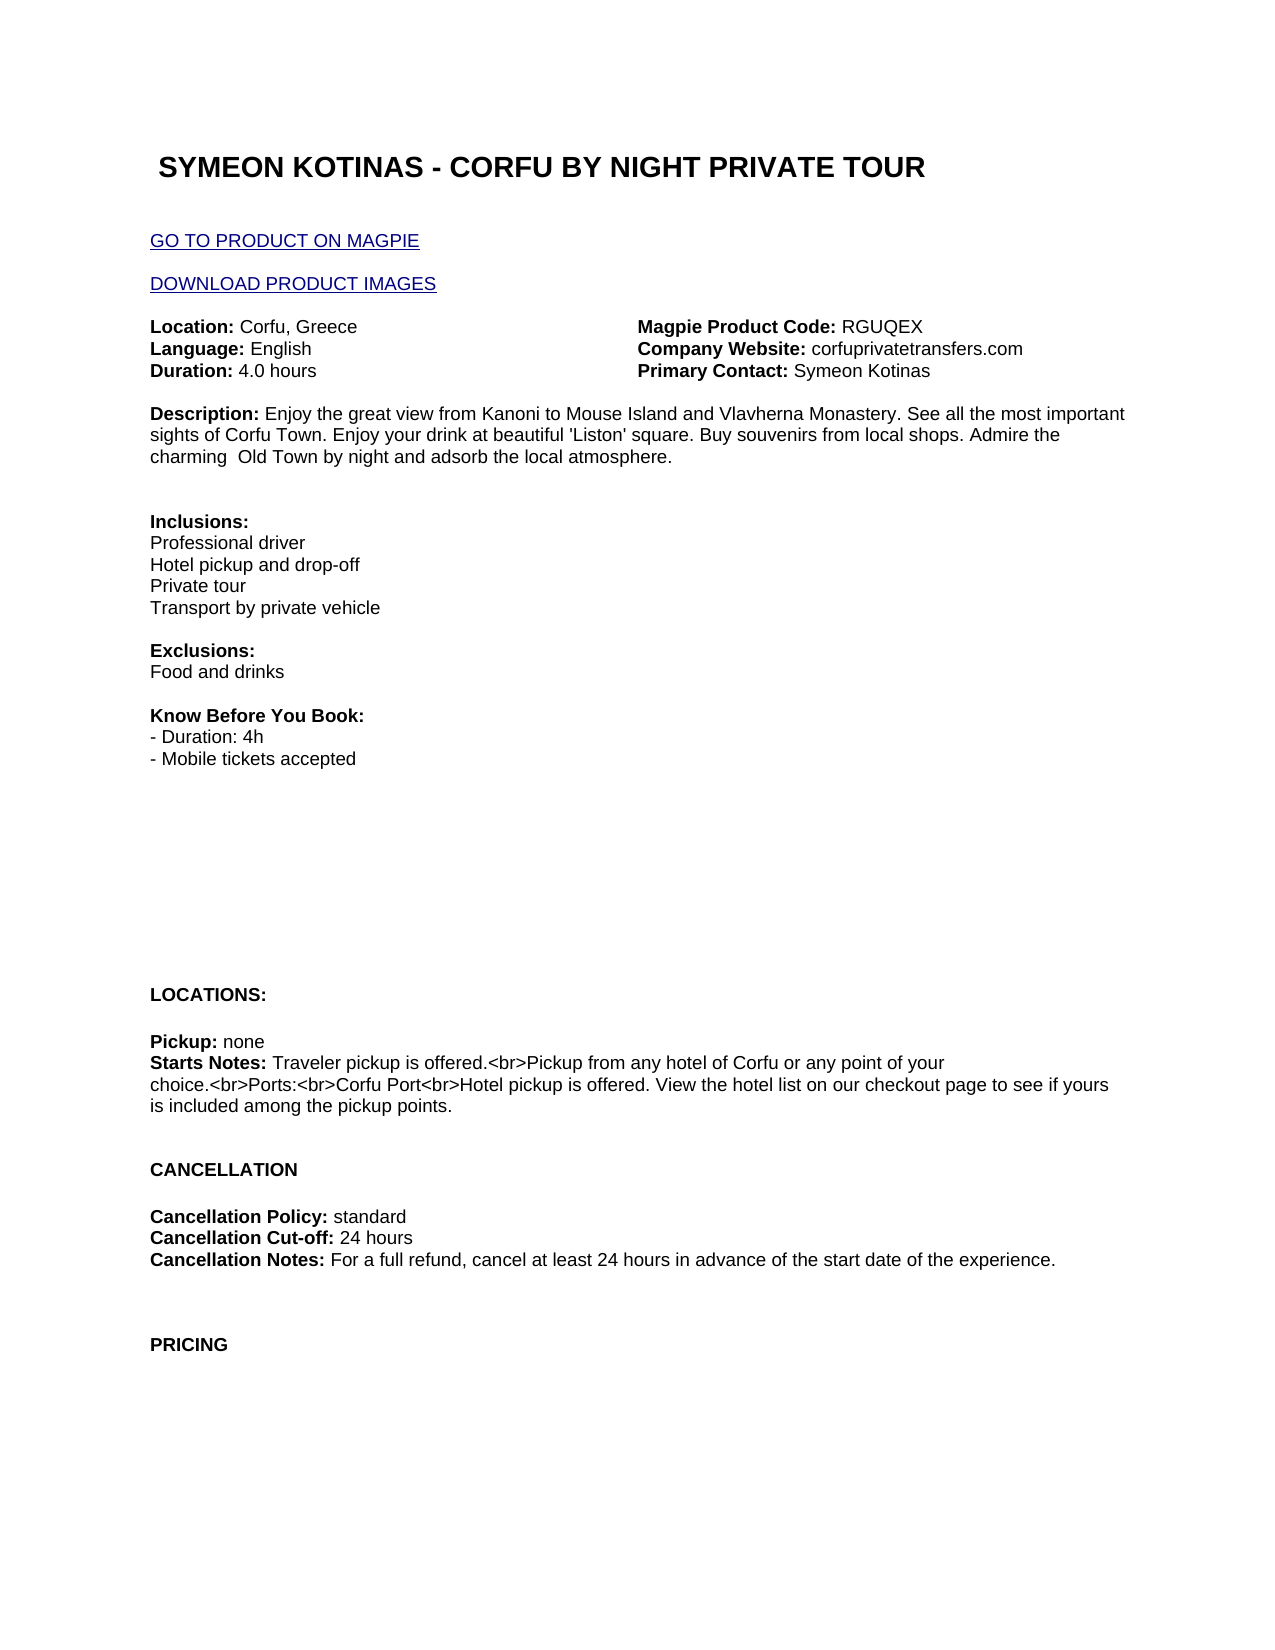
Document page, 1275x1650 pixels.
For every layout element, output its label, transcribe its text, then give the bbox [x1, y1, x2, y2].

text Cancellation Policy: standard [150, 1205, 1125, 1227]
text Exclusions: [150, 640, 1125, 661]
text GO TO PRODUCT ON MAGPIE [150, 230, 1125, 252]
table_header Location: Corfu, Greece Language: English Duration: 4.0 hours [139, 316, 626, 381]
table_header Magpie Product Code: RGUQEX Company Website: corfuprivatetransfers.com Primary Contact: Symeon Kotinas [626, 316, 1114, 381]
subtitle Symeon Kotinas - Corfu by Night Private Tour [150, 150, 1125, 183]
text Cancellation Notes: For a full refund, cancel at least 24 hours in advance of the start date of the experience. [150, 1248, 1125, 1270]
text Transport by private vehicle [150, 597, 1125, 618]
text Starts Notes: Traveler pickup is offered.<br>Pickup from any hotel of Corfu or any point of your choice.<br>Ports:<br>Corfu Port<br>Hotel pickup is offered. View the hotel list on our checkout page to see if yours is included among the pickup points. [150, 1052, 1125, 1117]
text - Duration: 4h [150, 726, 1125, 748]
text Description: Enjoy the great view from Kanoni to Mouse Island and Vlavherna Monastery. See all the most important sights of Corfu Town. Enjoy your drink at beautiful 'Liston' square. Buy souvenirs from local shops. Admire the charming Old Town by night and adsorb the local atmosphere. [150, 403, 1125, 467]
text Hotel pickup and drop-off [150, 553, 1125, 575]
text Private tour [150, 575, 1125, 597]
subtitle Pricing [150, 1334, 1125, 1356]
text Food and drinks [150, 661, 1125, 683]
subtitle Locations: [150, 984, 1125, 1006]
text Professional driver [150, 532, 1125, 553]
text Inclusions: [150, 510, 1125, 532]
subtitle Cancellation [150, 1159, 1125, 1181]
text Pickup: none [150, 1030, 1125, 1052]
text Know Before You Book: [150, 704, 1125, 726]
text - Mobile tickets accepted [150, 748, 1125, 769]
text DOWNLOAD PRODUCT IMAGES [150, 273, 1125, 295]
text Cancellation Cut-off: 24 hours [150, 1227, 1125, 1248]
